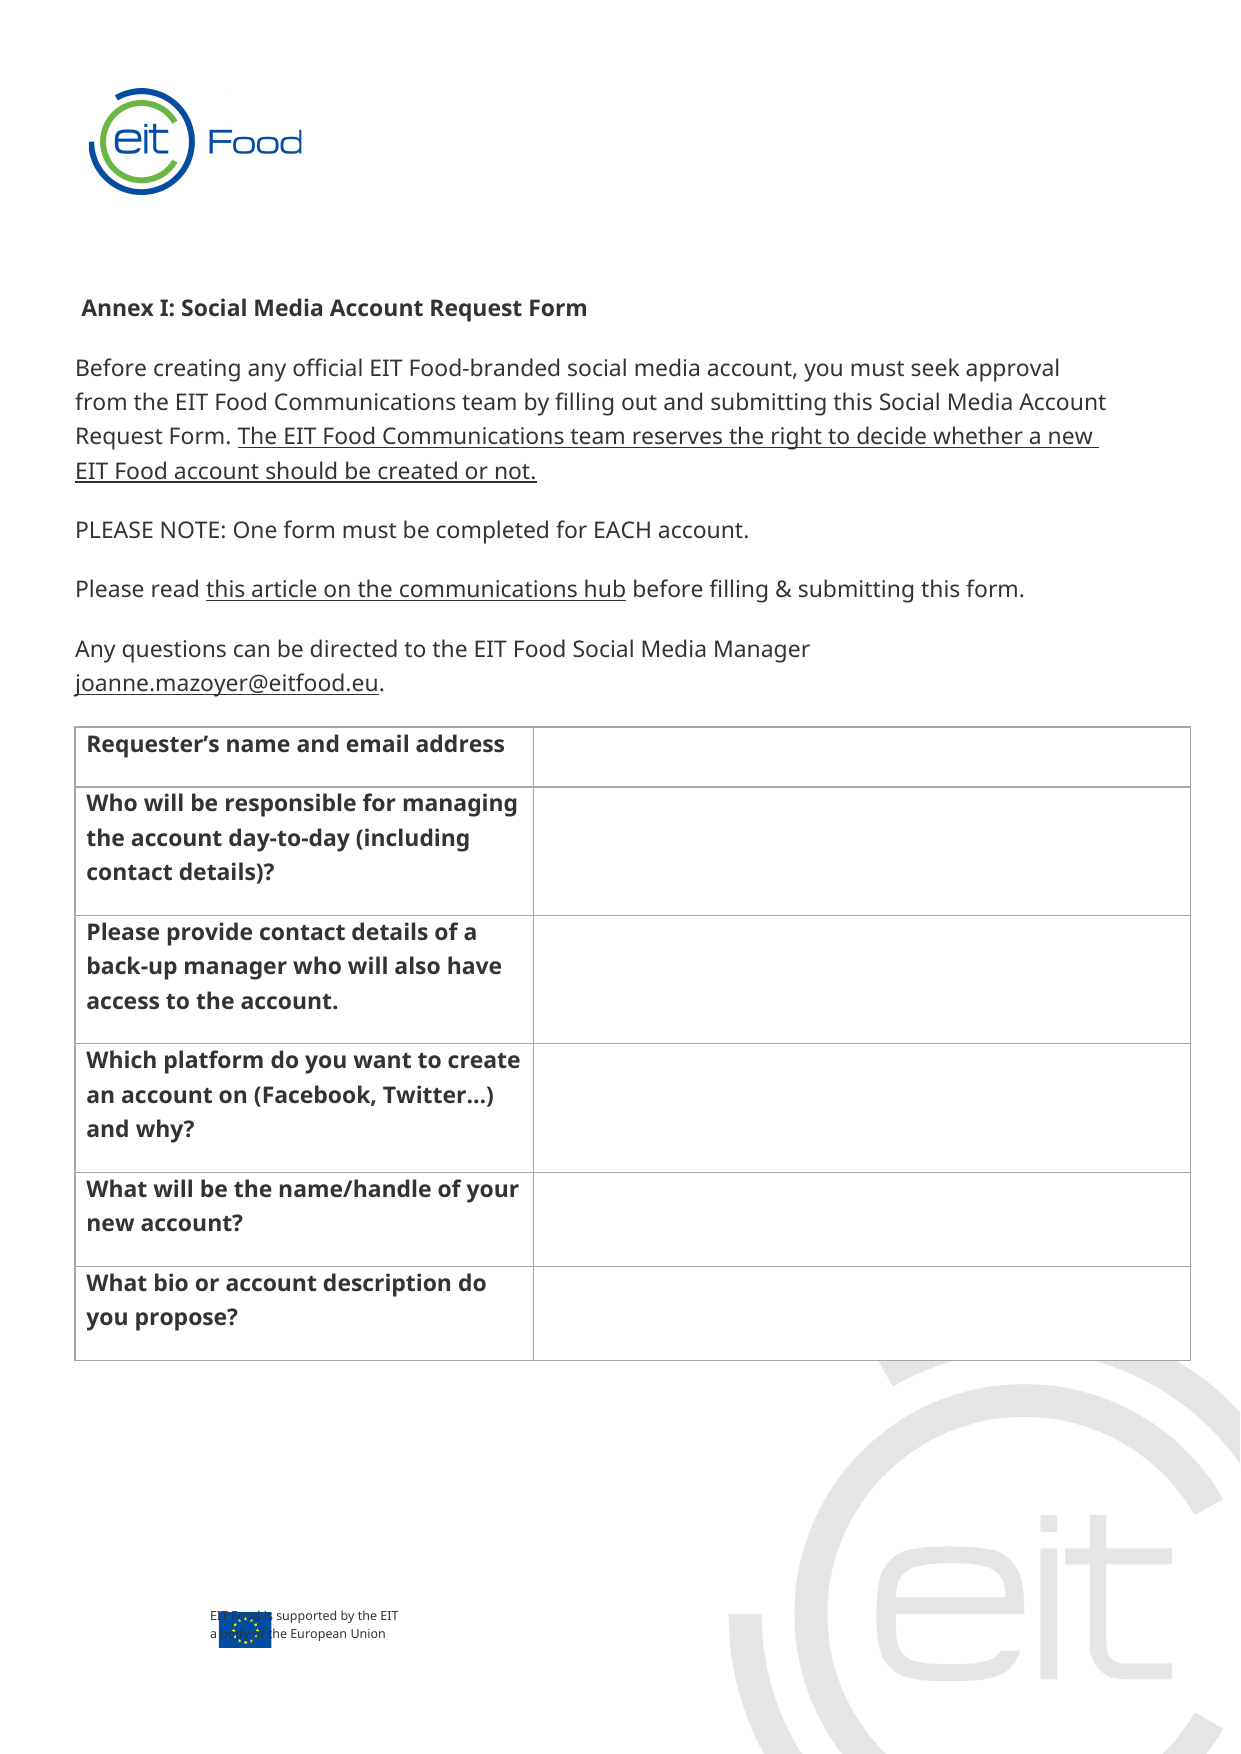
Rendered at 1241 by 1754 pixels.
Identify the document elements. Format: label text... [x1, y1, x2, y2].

table_cell [534, 916, 1190, 1043]
table_cell Please provide contact details of a back-up manager who will also have access to the account. [76, 916, 533, 1043]
table_cell [534, 1267, 1190, 1360]
text Please read this article on the communications hub before filling & submitting this form. [75, 573, 1107, 604]
text PLEASE NOTE: One form must be completed for EACH account. [75, 514, 1107, 545]
picture [728, 1318, 1241, 1754]
text Any questions can be directed to the EIT Food Social Media Manager joanne.mazoyer@eitfood.eu. [75, 633, 1107, 698]
table_header [534, 728, 1190, 786]
table_cell What bio or account description do you propose? [76, 1267, 533, 1360]
table_cell [534, 788, 1190, 915]
table_cell [534, 1173, 1190, 1266]
picture [88, 88, 302, 195]
table_header Requester’s name and email address [76, 728, 533, 786]
table_cell What will be the name/handle of your new account? [76, 1173, 533, 1266]
picture [218, 1612, 272, 1648]
text Annex I: Social Media Account Request Form [75, 292, 1107, 323]
table_cell Who will be responsible for managing the account day-to-day (including contact details)? [76, 788, 533, 915]
table_cell Which platform do you want to create an account on (Facebook, Twitter…) and why? [76, 1044, 533, 1172]
text Before creating any official EIT Food-branded social media account, you must seek approval from the EIT Food Communications team by filling out and submitting this Social Media Account Request Form. The EIT Food Communications team reserves the right to decide whether a new EIT Food account should be created or not. [75, 351, 1107, 486]
table_cell [534, 1044, 1190, 1172]
